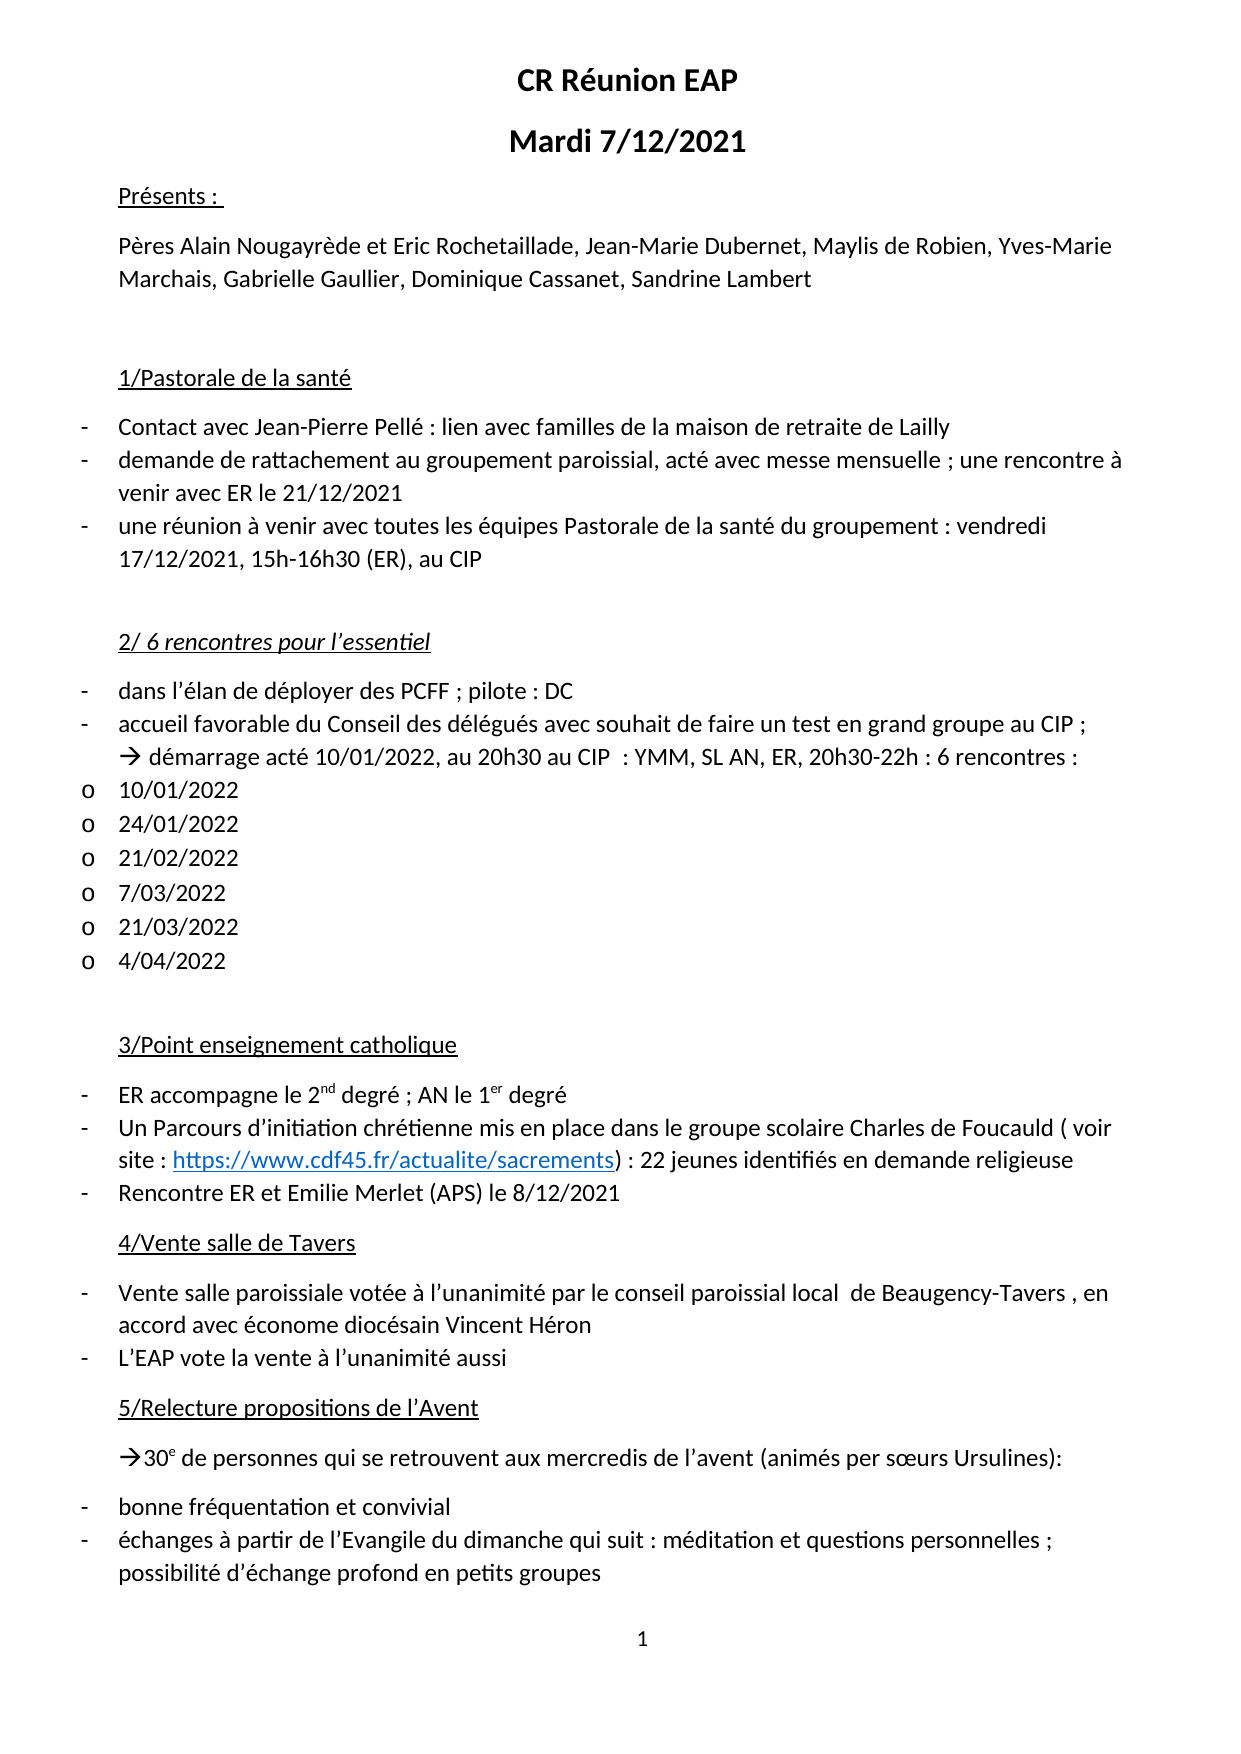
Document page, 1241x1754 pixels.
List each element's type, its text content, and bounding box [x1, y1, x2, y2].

list demande de rattachement au groupement paroissial, acté avec messe mensuelle ; une rencontre à venir avec ER le 21/12/2021 [81, 444, 1137, 508]
list 10/01/2022 [81, 774, 1137, 806]
text Mardi 7/12/2021 [118, 120, 1137, 160]
text 30e de personnes qui se retrouvent aux mercredis de l’avent (animés per sœurs Ursulines): [118, 1442, 1137, 1472]
text 1/Pastorale de la santé [118, 362, 1137, 392]
list échanges à partir de l’Evangile du dimanche qui suit : méditation et questions personnelles ; possibilité d’échange profond en petits groupes [81, 1524, 1137, 1588]
list Vente salle paroissiale votée à l’unanimité par le conseil paroissial local de Beaugency-Tavers , en accord avec économe diocésain Vincent Héron [81, 1277, 1137, 1340]
text Pères Alain Nougayrède et Eric Rochetaillade, Jean-Marie Dubernet, Maylis de Robien, Yves-Marie Marchais, Gabrielle Gaullier, Dominique Cassanet, Sandrine Lambert [118, 230, 1137, 293]
list Un Parcours d’initiation chrétienne mis en place dans le groupe scolaire Charles de Foucauld ( voir site : https://www.cdf45.fr/actualite/sacrements) : 22 jeunes identifiés en demande religieuse [81, 1112, 1137, 1175]
list démarrage acté 10/01/2022, au 20h30 au CIP : YMM, SL AN, ER, 20h30-22h : 6 rencontres : [118, 741, 1137, 772]
list 4/04/2022 [81, 945, 1137, 977]
list Contact avec Jean-Pierre Pellé : lien avec familles de la maison de retraite de Lailly [81, 412, 1137, 442]
list 21/03/2022 [81, 911, 1137, 943]
text 5/Relecture propositions de l’Avent [118, 1392, 1137, 1423]
list accueil favorable du Conseil des délégués avec souhait de faire un test en grand groupe au CIP ; [81, 708, 1137, 739]
text CR Réunion EAP [118, 59, 1137, 100]
list dans l’élan de déployer des PCFF ; pilote : DC [81, 675, 1137, 706]
list une réunion à venir avec toutes les équipes Pastorale de la santé du groupement : vendredi 17/12/2021, 15h-16h30 (ER), au CIP [81, 510, 1137, 574]
list bonne fréquentation et convivial [81, 1491, 1137, 1522]
list ER accompagne le 2nd degré ; AN le 1er degré [81, 1079, 1137, 1109]
text 2/ 6 rencontres pour l’essentiel [118, 593, 1137, 656]
list 7/03/2022 [81, 877, 1137, 909]
list L’EAP vote la vente à l’unanimité aussi [81, 1343, 1137, 1373]
list 24/01/2022 [81, 808, 1137, 840]
list 21/02/2022 [81, 843, 1137, 874]
text 3/Point enseignement catholique [118, 1029, 1137, 1060]
list Rencontre ER et Emilie Merlet (APS) le 8/12/2021 [81, 1178, 1137, 1208]
text 4/Vente salle de Tavers [118, 1227, 1137, 1258]
text Présents : [118, 180, 1137, 211]
